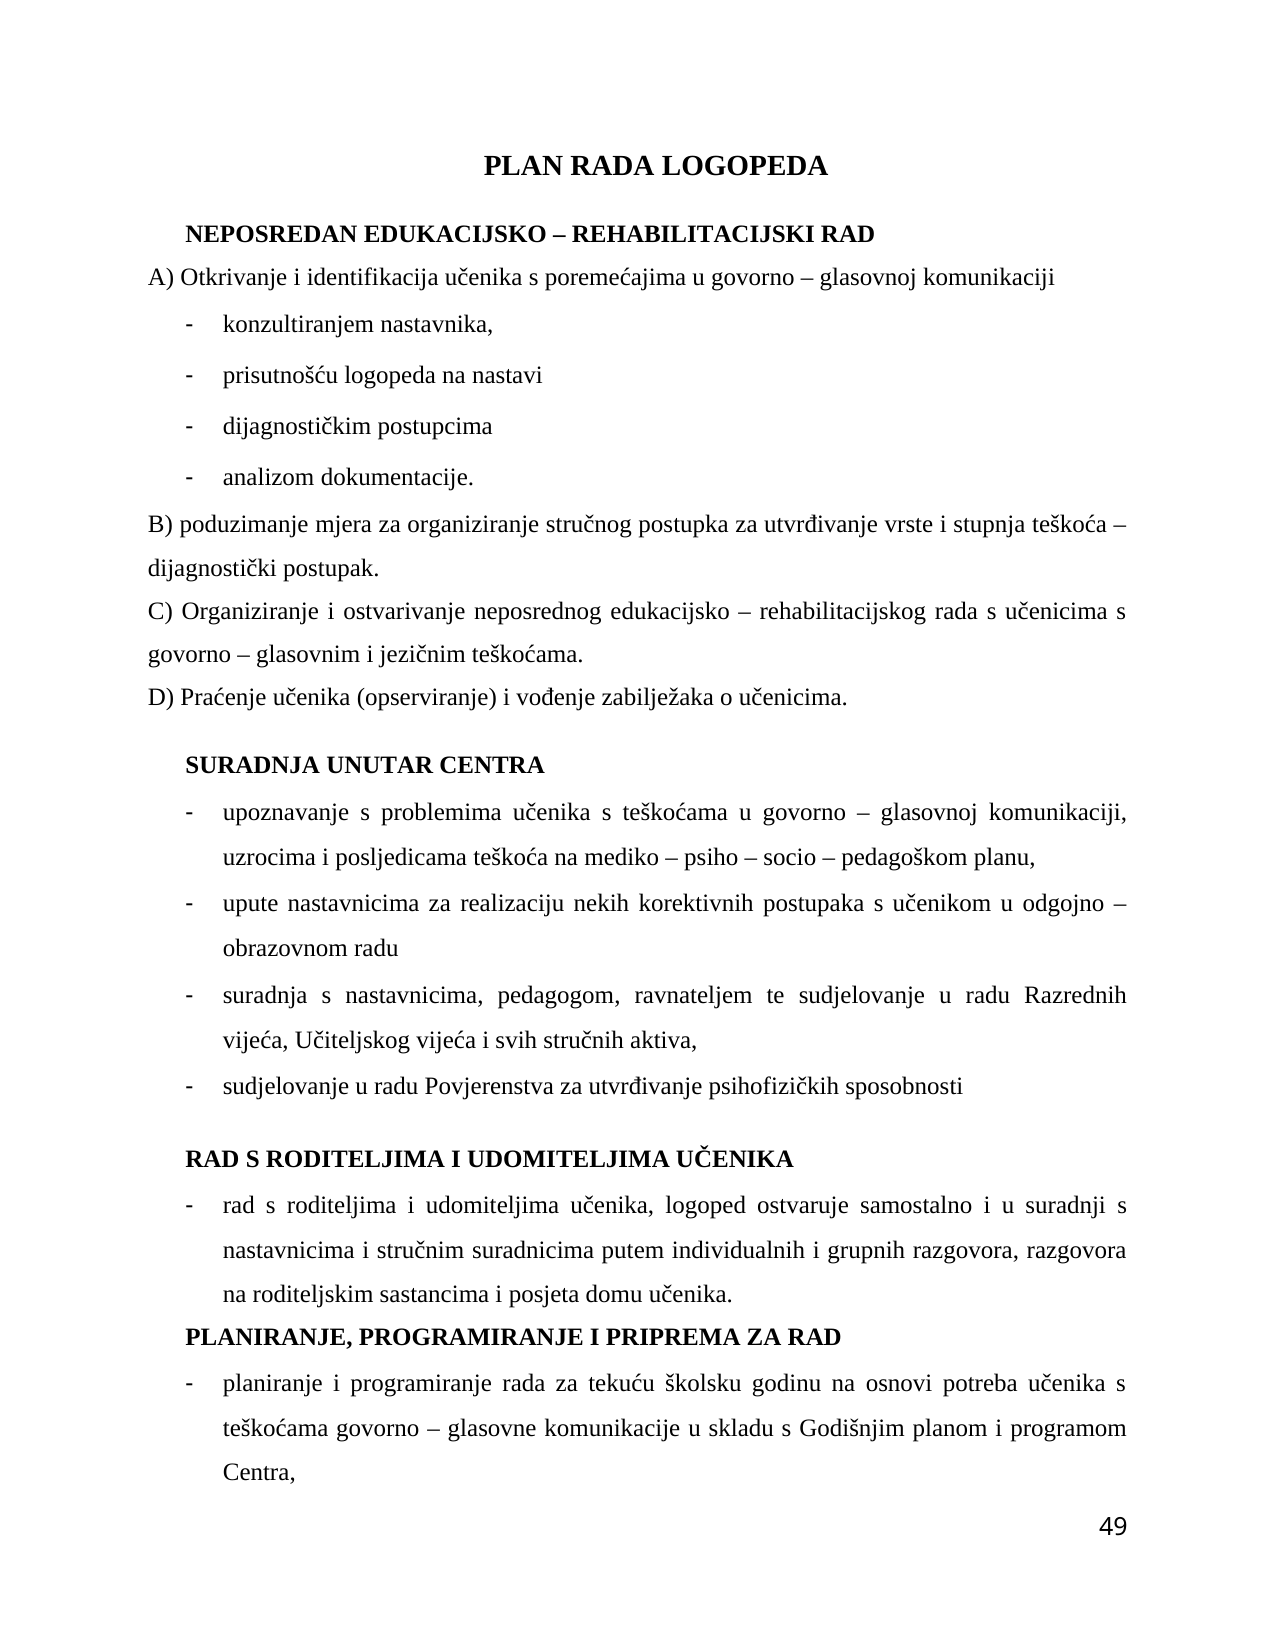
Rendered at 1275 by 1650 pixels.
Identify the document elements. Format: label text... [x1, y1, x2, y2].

list suradnja s nastavnicima, pedagogom, ravnateljem te sudjelovanje u radu Razrednih vijeća, Učiteljskog vijeća i svih stručnih aktiva, [185, 976, 1127, 1054]
text B) poduzimanje mjera za organiziranje stručnog postupka za utvrđivanje vrste i stupnja teškoća – dijagnostički postupak. [148, 509, 1127, 581]
text NEPOSREDAN EDUKACIJSKO – REHABILITACIJSKI RAD [185, 219, 1127, 248]
list prisutnošću logopeda na nastavi [185, 356, 1127, 391]
text PLANIRANJE, PROGRAMIRANJE I PRIPREMA ZA RAD [185, 1322, 1127, 1351]
list upute nastavnicima za realizaciju nekih korektivnih postupaka s učenikom u odgojno – obrazovnom radu [185, 885, 1127, 962]
text SURADNJA UNUTAR CENTRA [185, 750, 1127, 779]
text RAD S RODITELJIMA I UDOMITELJIMA UČENIKA [185, 1144, 1127, 1173]
list rad s roditeljima i udomiteljima učenika, logoped ostvaruje samostalno i u suradnji s nastavnicima i stručnim suradnicima putem individualnih i grupnih razgovora, razgovora na roditeljskim sastancima i posjeta domu učenika. [185, 1187, 1127, 1307]
list analizom dokumentacije. [185, 458, 1127, 493]
list upoznavanje s problemima učenika s teškoćama u govorno – glasovnoj komunikaciji, uzrocima i posljedicama teškoća na mediko – psiho – socio – pedagoškom planu, [185, 793, 1127, 871]
text D) Praćenje učenika (opserviranje) i vođenje zabilježaka o učenicima. [148, 682, 1127, 711]
list dijagnostičkim postupcima [185, 407, 1127, 442]
list planiranje i programiranje rada za tekuću školsku godinu na osnovi potreba učenika s teškoćama govorno – glasovne komunikacije u skladu s Godišnjim planom i programom Centra, [185, 1365, 1127, 1485]
list konzultiranjem nastavnika, [185, 305, 1127, 339]
text C) Organiziranje i ostvarivanje neposrednog edukacijsko – rehabilitacijskog rada s učenicima s govorno – glasovnim i jezičnim teškoćama. [148, 596, 1127, 668]
list sudjelovanje u radu Povjerenstva za utvrđivanje psihofizičkih sposobnosti [185, 1068, 1127, 1102]
text PLAN RADA LOGOPEDA [184, 148, 1127, 181]
text A) Otkrivanje i identifikacija učenika s poremećajima u govorno – glasovnoj komunikaciji [148, 262, 1127, 291]
